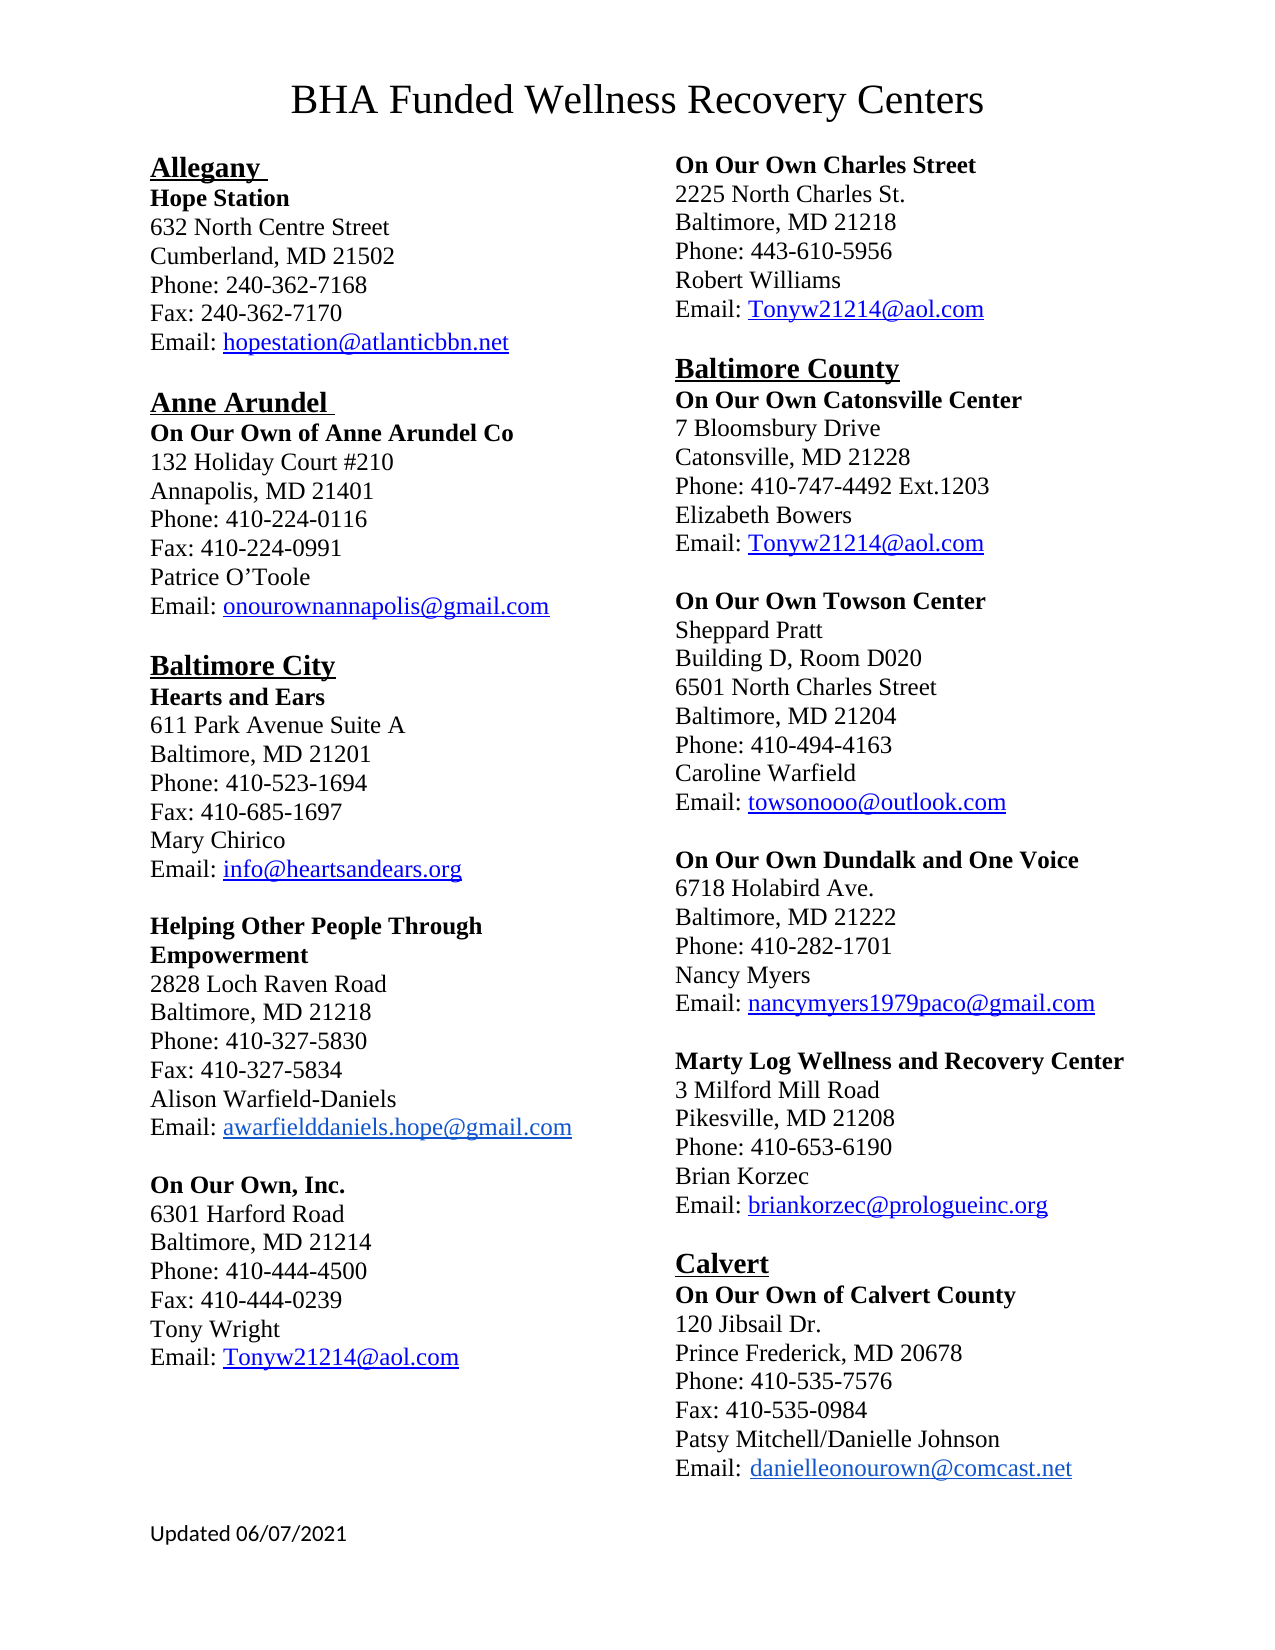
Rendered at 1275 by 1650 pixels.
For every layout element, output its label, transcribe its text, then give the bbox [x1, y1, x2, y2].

text Email: Tonyw21214@aol.com [675, 528, 1125, 557]
text On Our Own Charles Street [675, 150, 1125, 179]
text Fax: 410-685-1697 [150, 797, 600, 826]
text Baltimore, MD 21218 [675, 207, 1125, 236]
text Patrice O’Toole [150, 562, 600, 591]
text Phone: 410-224-0116 [150, 504, 600, 533]
text Fax: 410-224-0991 [150, 533, 600, 562]
text Fax: 410-535-0984 [675, 1395, 1125, 1424]
text Calvert [675, 1247, 1125, 1280]
text Baltimore, MD 21222 [675, 902, 1125, 931]
text Marty Log Wellness and Recovery Center [675, 1046, 1125, 1075]
text 2828 Loch Raven Road [150, 969, 600, 997]
text Baltimore, MD 21218 [150, 997, 600, 1026]
text Baltimore, MD 21204 [675, 701, 1125, 730]
text Mary Chirico [150, 826, 600, 854]
text Phone: 410-523-1694 [150, 768, 600, 797]
text Email: briankorzec@prologueinc.org [675, 1190, 1125, 1247]
text Phone: 410-327-5830 [150, 1026, 600, 1055]
text Email: Tonyw21214@aol.com [675, 294, 1125, 322]
text Phone: 240-362-7168 [150, 270, 600, 298]
text On Our Own Catonsville Center [675, 385, 1125, 413]
text On Our Own Towson Center [675, 586, 1125, 615]
text Phone: 410-747-4492 Ext.1203 [675, 471, 1125, 500]
text Phone: 410-444-4500 [150, 1256, 600, 1285]
text 6718 Holabird Ave. [675, 873, 1125, 902]
text Email: towsonooo@outlook.com [675, 787, 1125, 816]
text Anne Arundel [150, 385, 600, 418]
text Elizabeth Bowers [675, 500, 1125, 528]
text Brian Korzec [675, 1161, 1125, 1190]
text 2225 North Charles St. [675, 179, 1125, 207]
text Baltimore County [675, 351, 1125, 385]
text 6501 North Charles Street [675, 672, 1125, 701]
text 611 Park Avenue Suite A [150, 711, 600, 739]
text Email: hopestation@atlanticbbn.net [150, 327, 600, 356]
text Email: info@heartsandears.org [150, 854, 600, 883]
text Fax: 410-327-5834 [150, 1055, 600, 1084]
text Hope Station [150, 183, 600, 212]
text On Our Own Dundalk and One Voice [675, 845, 1125, 873]
text Email: awarfielddaniels.hope@gmail.com [150, 1112, 600, 1141]
text Building D, Room D020 [675, 643, 1125, 672]
text Fax: 240-362-7170 [150, 298, 600, 327]
text Email: Tonyw21214@aol.com [150, 1342, 600, 1371]
text Baltimore, MD 21214 [150, 1227, 600, 1256]
text Baltimore, MD 21201 [150, 739, 600, 768]
text Email: onourownannapolis@gmail.com [150, 591, 600, 619]
text Patsy Mitchell/Danielle Johnson [675, 1424, 1125, 1453]
text Sheppard Pratt [675, 615, 1125, 643]
text Annapolis, MD 21401 [150, 476, 600, 504]
text Phone: 410-535-7576 [675, 1366, 1125, 1395]
text Nancy Myers [675, 960, 1125, 988]
text On Our Own, Inc. [150, 1170, 600, 1199]
text Phone: 443-610-5956 [675, 236, 1125, 265]
text Phone: 410-282-1701 [675, 931, 1125, 960]
text Email: nancymyers1979paco@gmail.com [675, 988, 1125, 1017]
text Phone: 410-494-4163 [675, 730, 1125, 758]
text Fax: 410-444-0239 [150, 1285, 600, 1314]
text Catonsville, MD 21228 [675, 442, 1125, 471]
text 3 Milford Mill Road [675, 1075, 1125, 1103]
text Cumberland, MD 21502 [150, 241, 600, 270]
text Hearts and Ears [150, 682, 600, 711]
text 7 Bloomsbury Drive [675, 413, 1125, 442]
text Alison Warfield-Daniels [150, 1084, 600, 1112]
text Helping Other People Through Empowerment [150, 911, 600, 969]
text Tony Wright [150, 1314, 600, 1342]
text On Our Own of Anne Arundel Co [150, 418, 600, 447]
text 120 Jibsail Dr. [675, 1309, 1125, 1338]
text Phone: 410-653-6190 [675, 1132, 1125, 1161]
text 632 North Centre Street [150, 212, 600, 241]
text On Our Own of Calvert County [675, 1280, 1125, 1309]
text Email: danielleonourown@comcast.net [675, 1453, 1125, 1481]
text Caroline Warfield [675, 758, 1125, 787]
text Robert Williams [675, 265, 1125, 294]
text Pikesville, MD 21208 [675, 1103, 1125, 1132]
text Allegany [150, 150, 600, 183]
text Baltimore City [150, 648, 600, 682]
text Prince Frederick, MD 20678 [675, 1338, 1125, 1366]
text 6301 Harford Road [150, 1199, 600, 1227]
text 132 Holiday Court #210 [150, 447, 600, 476]
